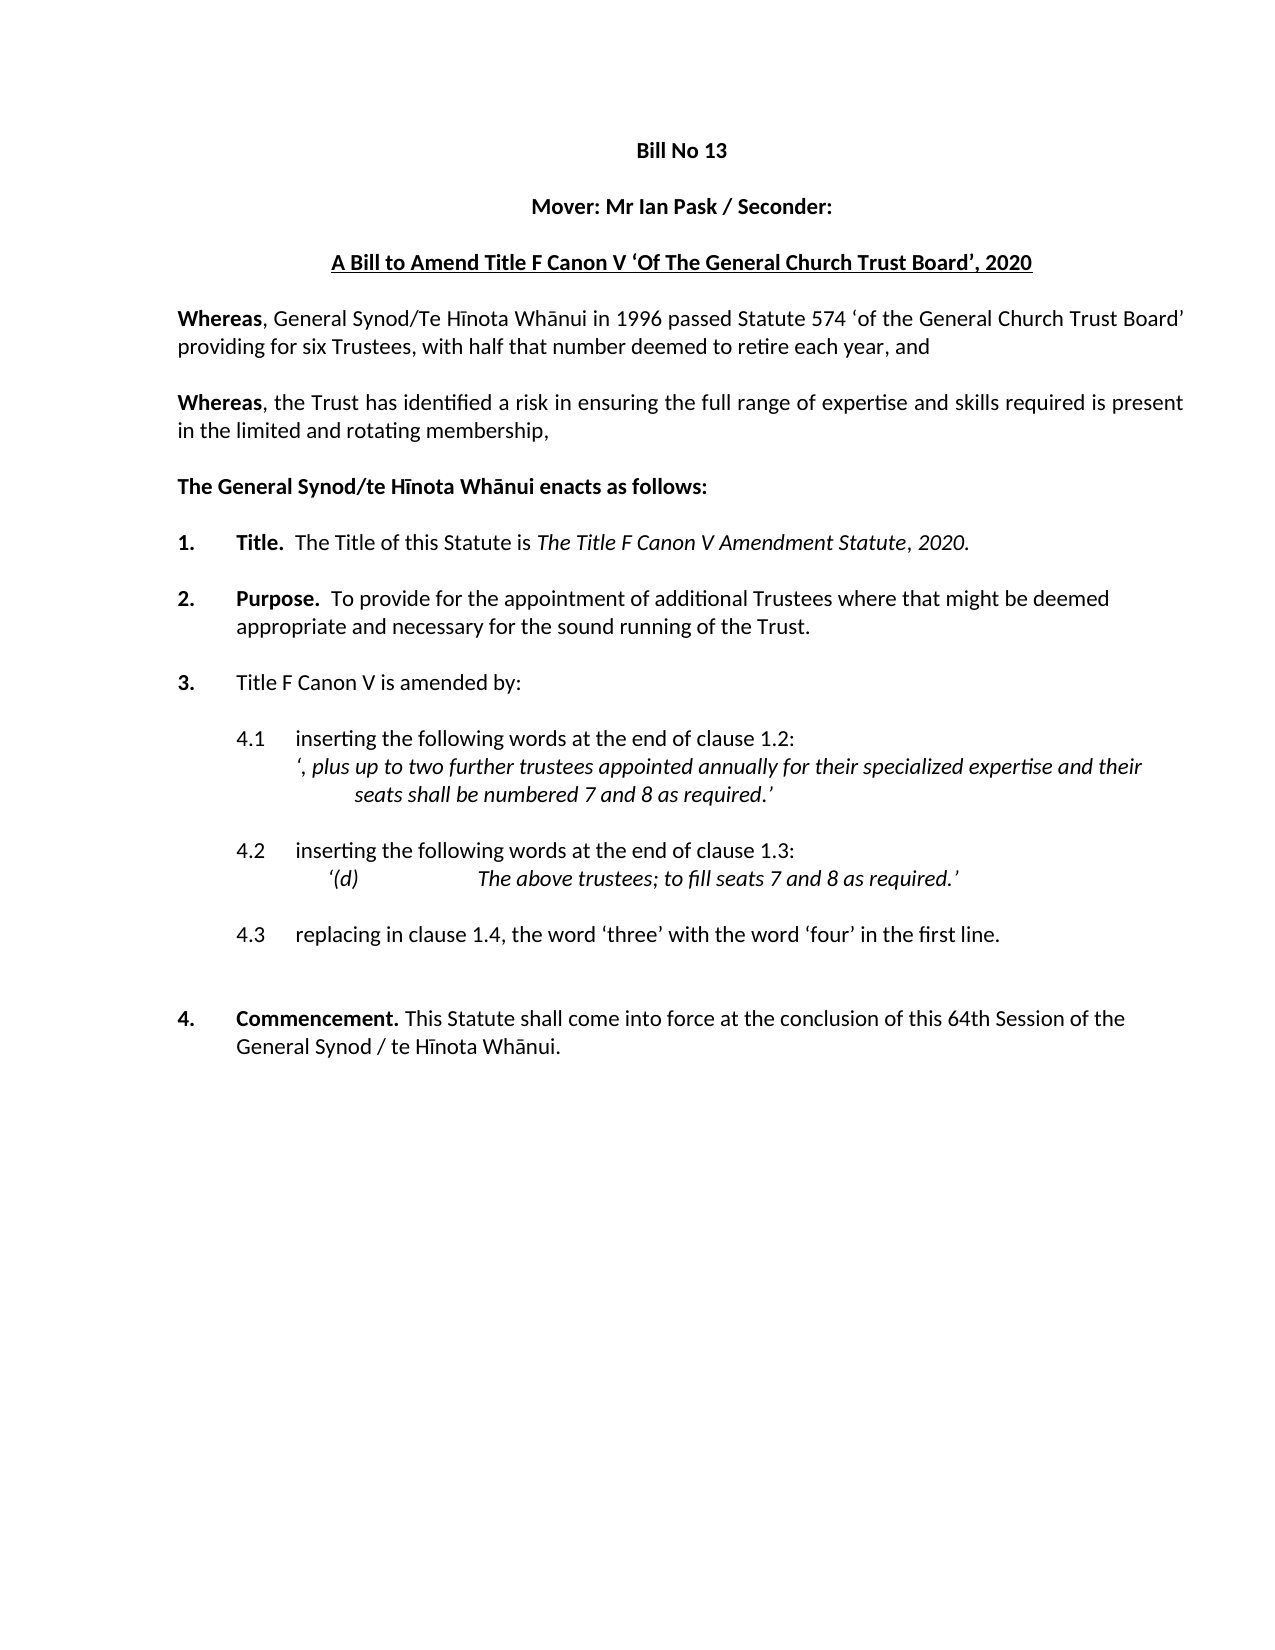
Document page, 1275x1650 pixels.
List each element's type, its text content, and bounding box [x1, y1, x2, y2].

text Whereas, the Trust has identified a risk in ensuring the full range of expertise and skills required is present in the limited and rotating membership, [177, 388, 1186, 444]
text ‘(d) The above trustees; to fill seats 7 and 8 as required.’ [236, 864, 1186, 892]
text 3. Title F Canon V is amended by: [177, 668, 1186, 696]
text 1. Title. The Title of this Statute is The Title F Canon V Amendment Statute, 2020. [177, 528, 1186, 556]
text 4.1 inserting the following words at the end of clause 1.2: [236, 724, 1186, 752]
text ‘, plus up to two further trustees appointed annually for their specialized expertise and their seats shall be numbered 7 and 8 as required.’ [295, 752, 1186, 808]
text 2. Purpose. To provide for the appointment of additional Trustees where that might be deemed appropriate and necessary for the sound running of the Trust. [177, 584, 1186, 640]
text 4. Commencement. This Statute shall come into force at the conclusion of this 64th Session of the General Synod / te Hīnota Whānui. [177, 1004, 1186, 1061]
text 4.3 replacing in clause 1.4, the word ‘three’ with the word ‘four’ in the first line. [177, 920, 1186, 948]
text Bill No 13 [177, 136, 1186, 164]
text Whereas, General Synod/Te Hīnota Whānui in 1996 passed Statute 574 ‘of the General Church Trust Board’ providing for six Trustees, with half that number deemed to retire each year, and [177, 304, 1186, 360]
text 4.2 inserting the following words at the end of clause 1.3: [236, 836, 1186, 864]
text The General Synod/te Hīnota Whānui enacts as follows: [177, 472, 1186, 500]
text Mover: Mr Ian Pask / Seconder: [177, 192, 1186, 220]
text A Bill to Amend Title F Canon V ‘Of The General Church Trust Board’, 2020 [177, 248, 1186, 276]
